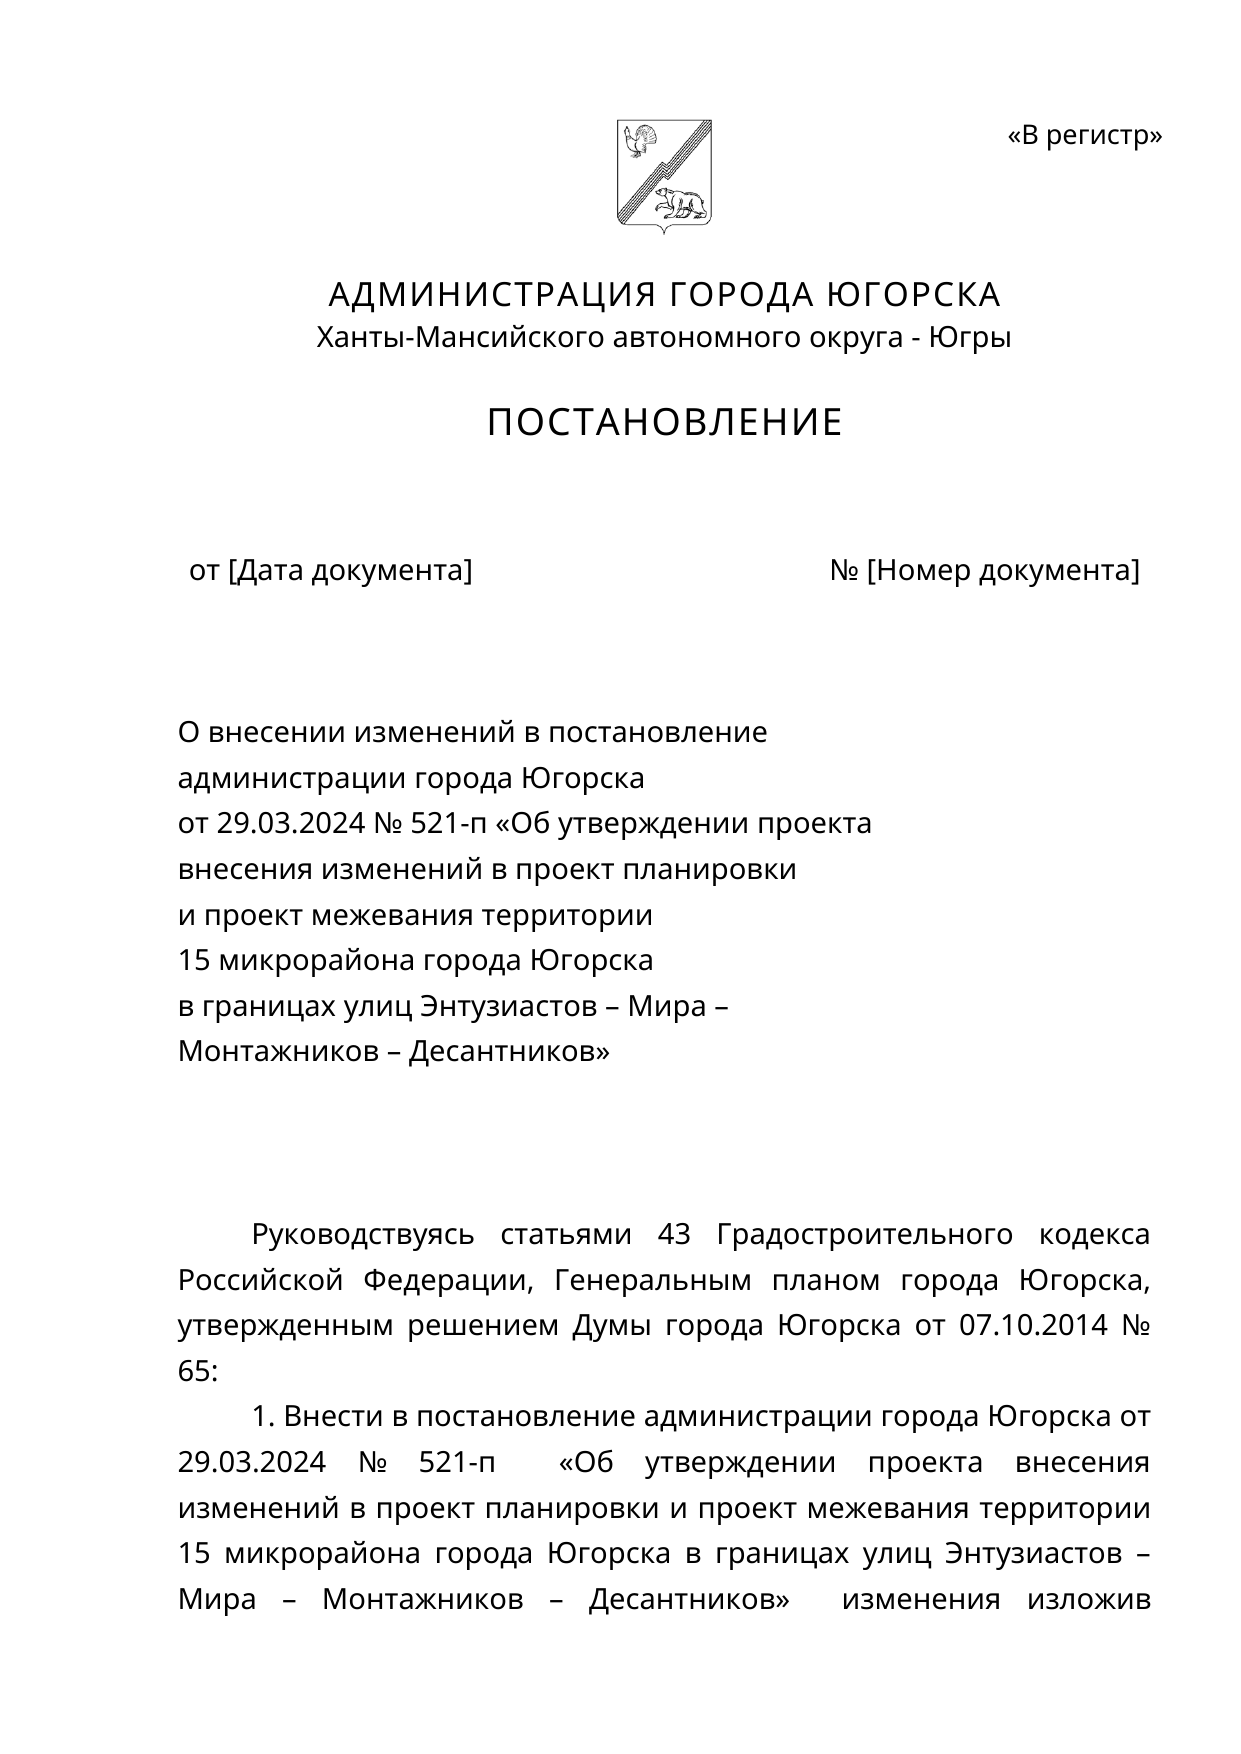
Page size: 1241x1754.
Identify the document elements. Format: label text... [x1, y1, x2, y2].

list ПОСТАНОВЛЕНИЕ [177, 396, 1152, 447]
text АДМИНИСТРАЦИЯ ГОРОДА ЮГОРСКА [177, 271, 1152, 316]
text О внесении изменений в постановление [177, 711, 1152, 751]
text администрации города Югорска [177, 757, 1152, 797]
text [177, 1396, 1152, 1618]
table_header № [Номер документа] [677, 549, 1152, 592]
text и проект межевания территории [177, 894, 1152, 933]
text 15 микрорайона города Югорска [177, 939, 1152, 979]
table_header от [Дата документа] [177, 549, 677, 592]
text Ханты-Мансийского автономного округа - Югры [177, 316, 1152, 356]
text в границах улиц Энтузиастов – Мира – [177, 985, 1152, 1025]
picture [616, 118, 713, 237]
text внесения изменений в проект планировки [177, 848, 1152, 888]
text Монтажников – Десантников» [177, 1031, 1152, 1070]
text от 29.03.2024 № 521-п «Об утверждении проекта [177, 802, 1152, 842]
text Руководствуясь статьями 43 Градостроительного кодекса Российской Федерации, Генеральным планом города Югорска, утвержденным решением Думы города Югорска от 07.10.2014 № 65: [177, 1213, 1152, 1390]
